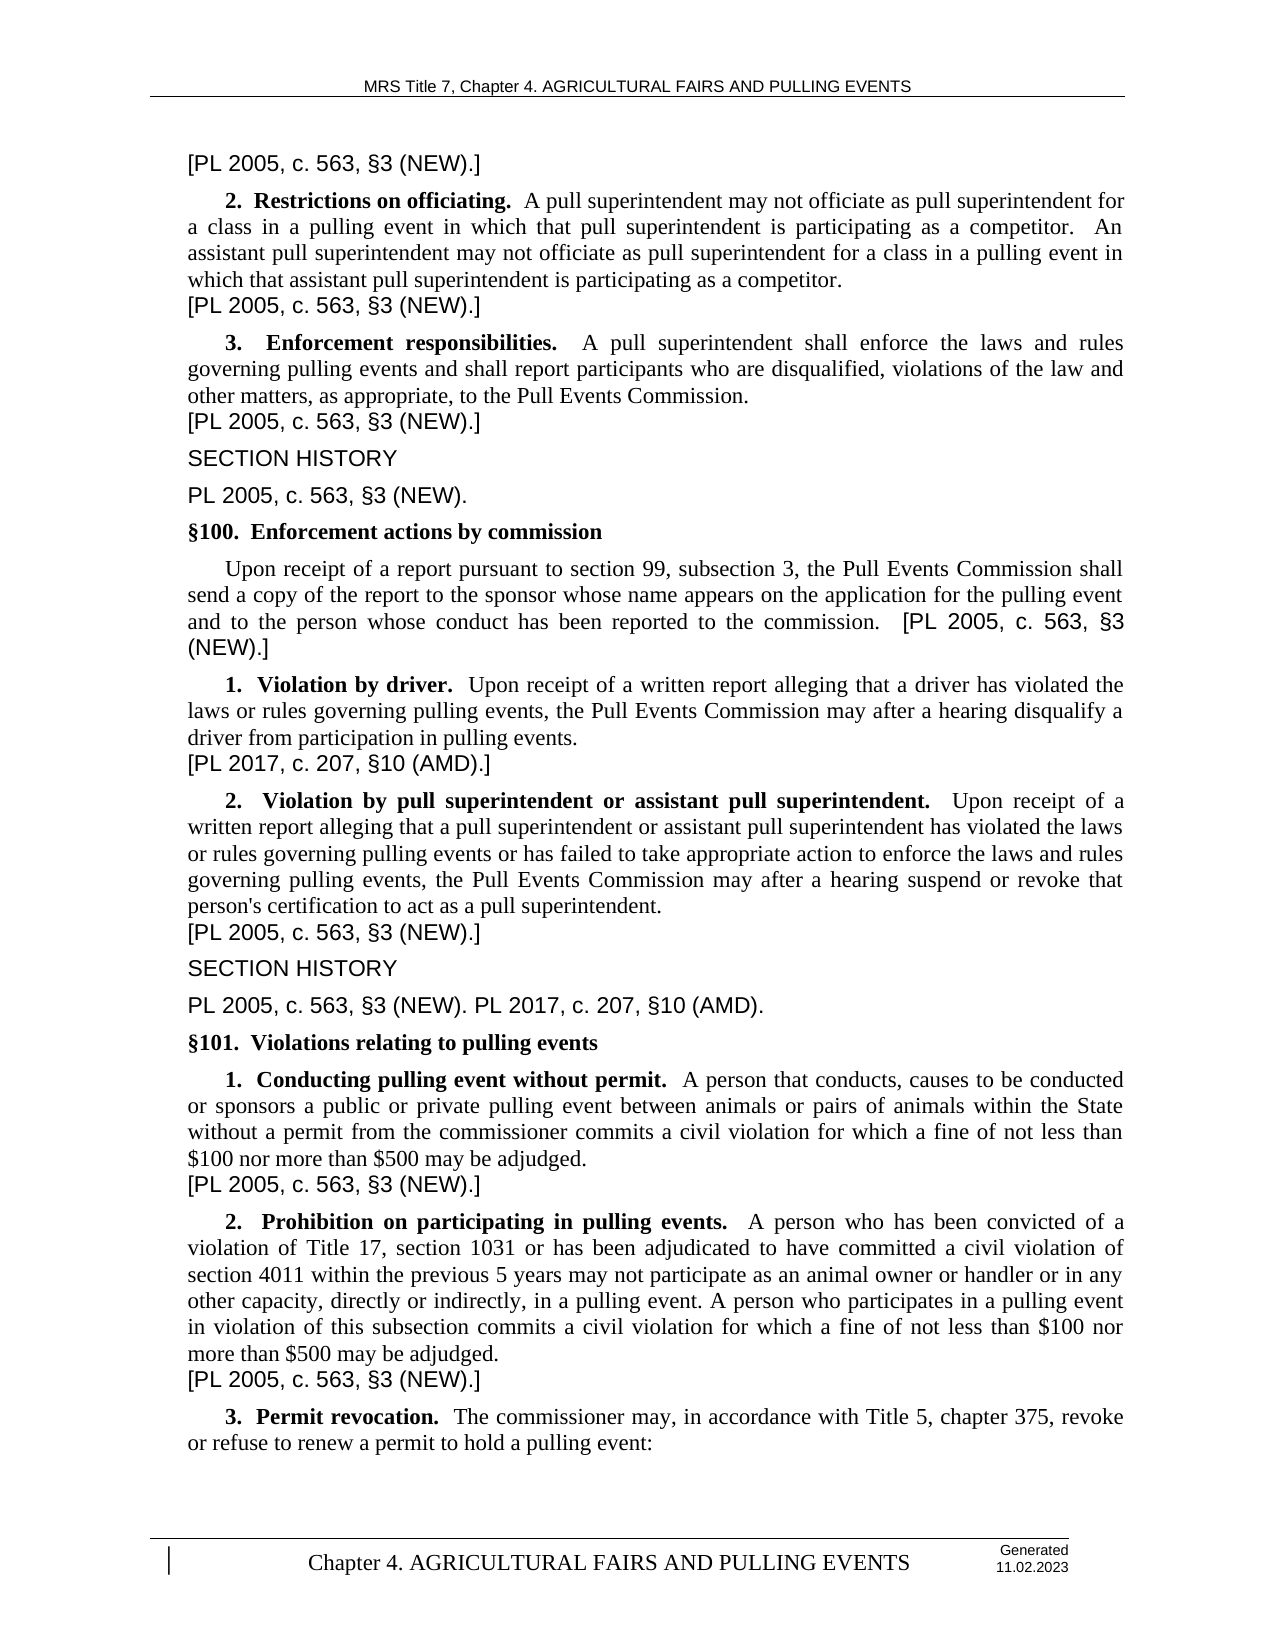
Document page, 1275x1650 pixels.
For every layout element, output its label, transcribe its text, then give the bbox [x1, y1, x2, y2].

text 2. Restrictions on officiating. A pull superintendent may not officiate as pull superintendent for a class in a pulling event in which that pull superintendent is participating as a competitor. An assistant pull superintendent may not officiate as pull superintendent for a class in a pulling event in which that assistant pull superintendent is participating as a competitor. [187, 187, 1125, 292]
text 3. Enforcement responsibilities. A pull superintendent shall enforce the laws and rules governing pulling events and shall report participants who are disqualified, violations of the law and other matters, as appropriate, to the Pull Events Commission. [187, 329, 1125, 408]
text SECTION HISTORY [187, 955, 1125, 982]
text 1. Violation by driver. Upon receipt of a written report alleging that a driver has violated the laws or rules governing pulling events, the Pull Events Commission may after a hearing disqualify a driver from participation in pulling events. [187, 671, 1125, 750]
text [PL 2005, c. 563, §3 (NEW).] [187, 1171, 1125, 1197]
text 2. Violation by pull superintendent or assistant pull superintendent. Upon receipt of a written report alleging that a pull superintendent or assistant pull superintendent has violated the laws or rules governing pulling events or has failed to take appropriate action to enforce the laws and rules governing pulling events, the Pull Events Commission may after a hearing suspend or revoke that person's certification to act as a pull superintendent. [187, 787, 1125, 919]
text 3. Permit revocation. The commissioner may, in accordance with Title 5, chapter 375, revoke or refuse to renew a permit to hold a pulling event: [187, 1403, 1125, 1456]
text [PL 2005, c. 563, §3 (NEW).] [187, 919, 1125, 945]
text §100. Enforcement actions by commission [187, 518, 1125, 545]
text 2. Prohibition on participating in pulling events. A person who has been convicted of a violation of Title 17, section 1031 or has been adjudicated to have committed a civil violation of section 4011 within the previous 5 years may not participate as an animal owner or handler or in any other capacity, directly or indirectly, in a pulling event. A person who participates in a pulling event in violation of this subsection commits a civil violation for which a fine of not less than $100 nor more than $500 may be adjudged. [187, 1208, 1125, 1366]
text [PL 2005, c. 563, §3 (NEW).] [187, 150, 1125, 176]
text [PL 2005, c. 563, §3 (NEW).] [187, 408, 1125, 434]
text [PL 2005, c. 563, §3 (NEW).] [187, 292, 1125, 318]
text Upon receipt of a report pursuant to section 99, subsection 3, the Pull Events Commission shall send a copy of the report to the sponsor whose name appears on the application for the pulling event and to the person whose conduct has been reported to the commission. [PL 2005, c. 563, §3 (NEW).] [187, 555, 1125, 661]
text [PL 2017, c. 207, §10 (AMD).] [187, 750, 1125, 776]
text SECTION HISTORY [187, 445, 1125, 471]
text §101. Violations relating to pulling events [187, 1029, 1125, 1055]
text PL 2005, c. 563, §3 (NEW). PL 2017, c. 207, §10 (AMD). [187, 992, 1125, 1018]
text [PL 2005, c. 563, §3 (NEW).] [187, 1366, 1125, 1392]
text 1. Conducting pulling event without permit. A person that conducts, causes to be conducted or sponsors a public or private pulling event between animals or pairs of animals within the State without a permit from the commissioner commits a civil violation for which a fine of not less than $100 nor more than $500 may be adjudged. [187, 1066, 1125, 1171]
text PL 2005, c. 563, §3 (NEW). [187, 482, 1125, 508]
